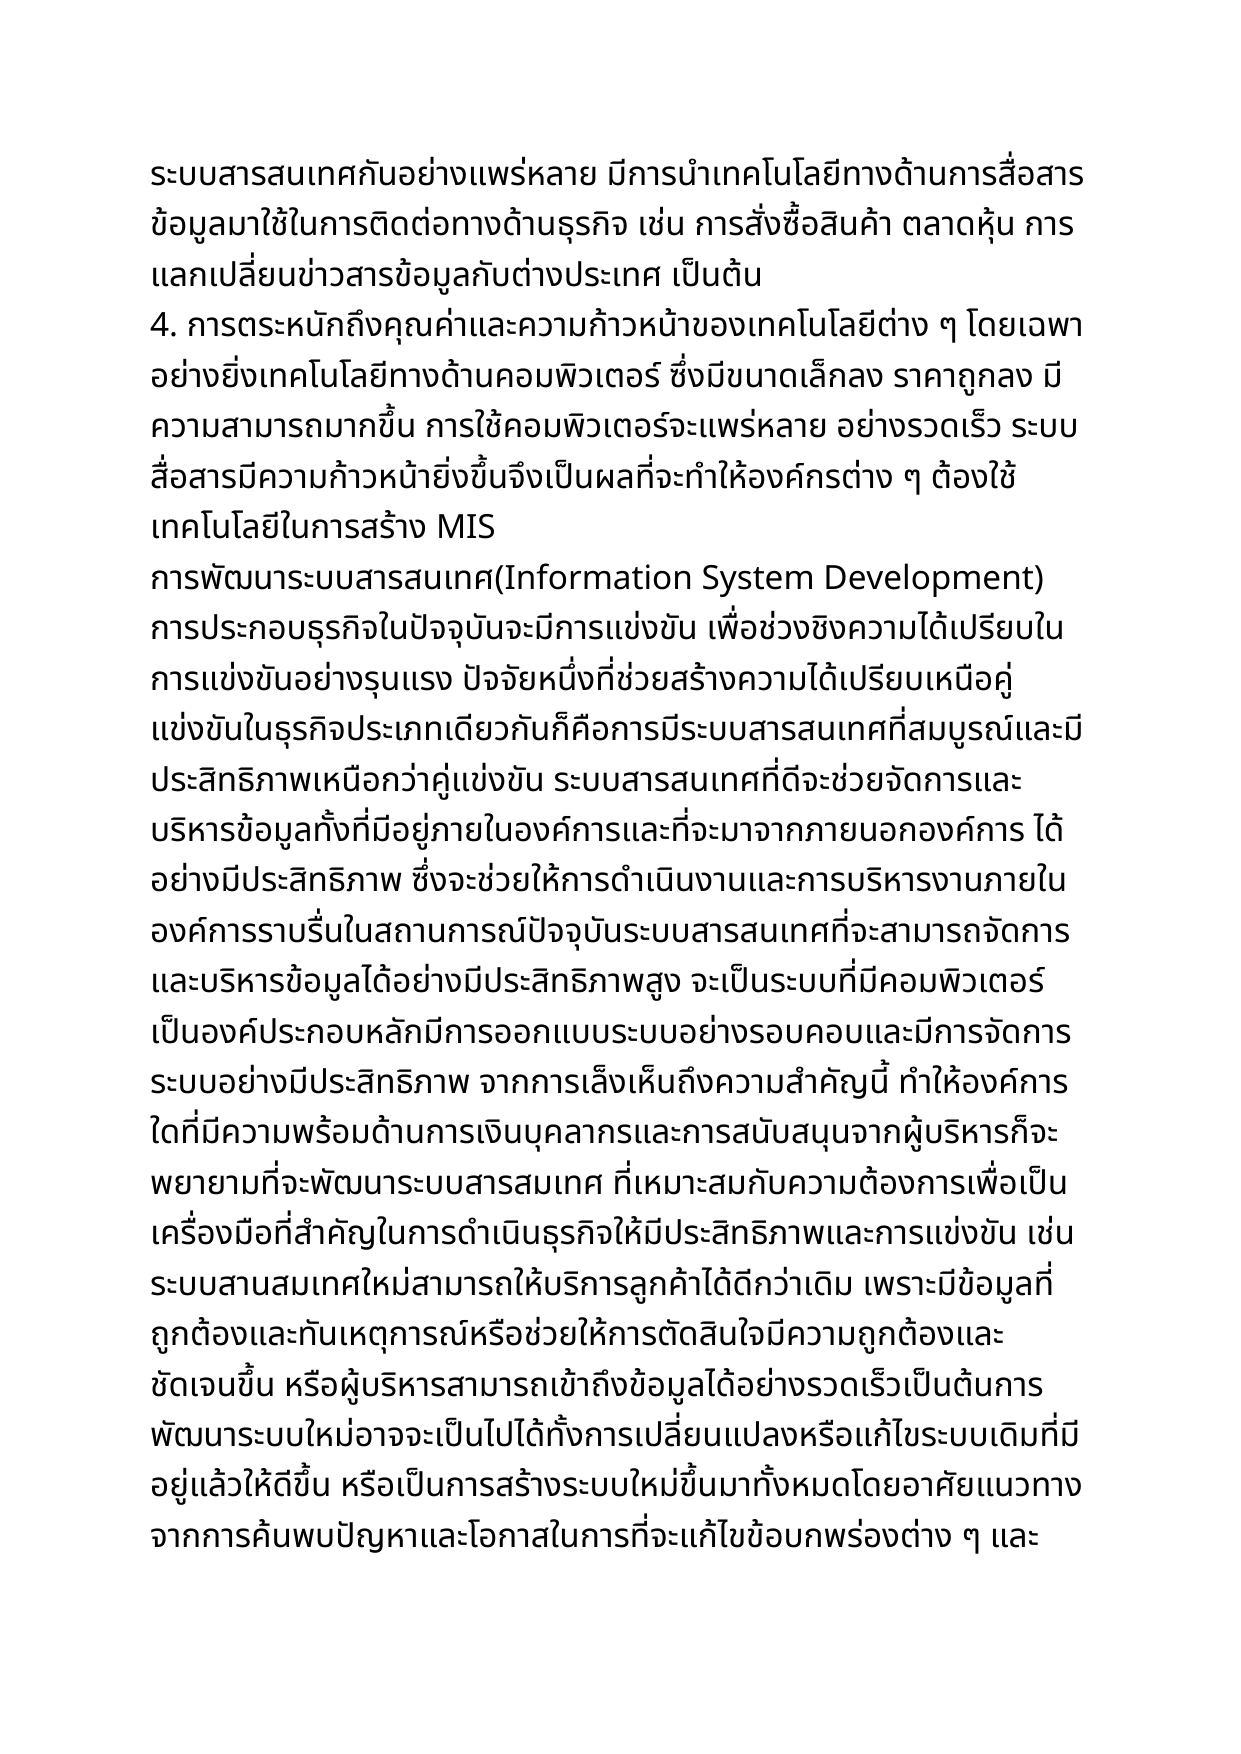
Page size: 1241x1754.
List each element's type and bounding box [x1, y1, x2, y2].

text [150, 554, 1090, 1562]
text [150, 150, 1090, 554]
